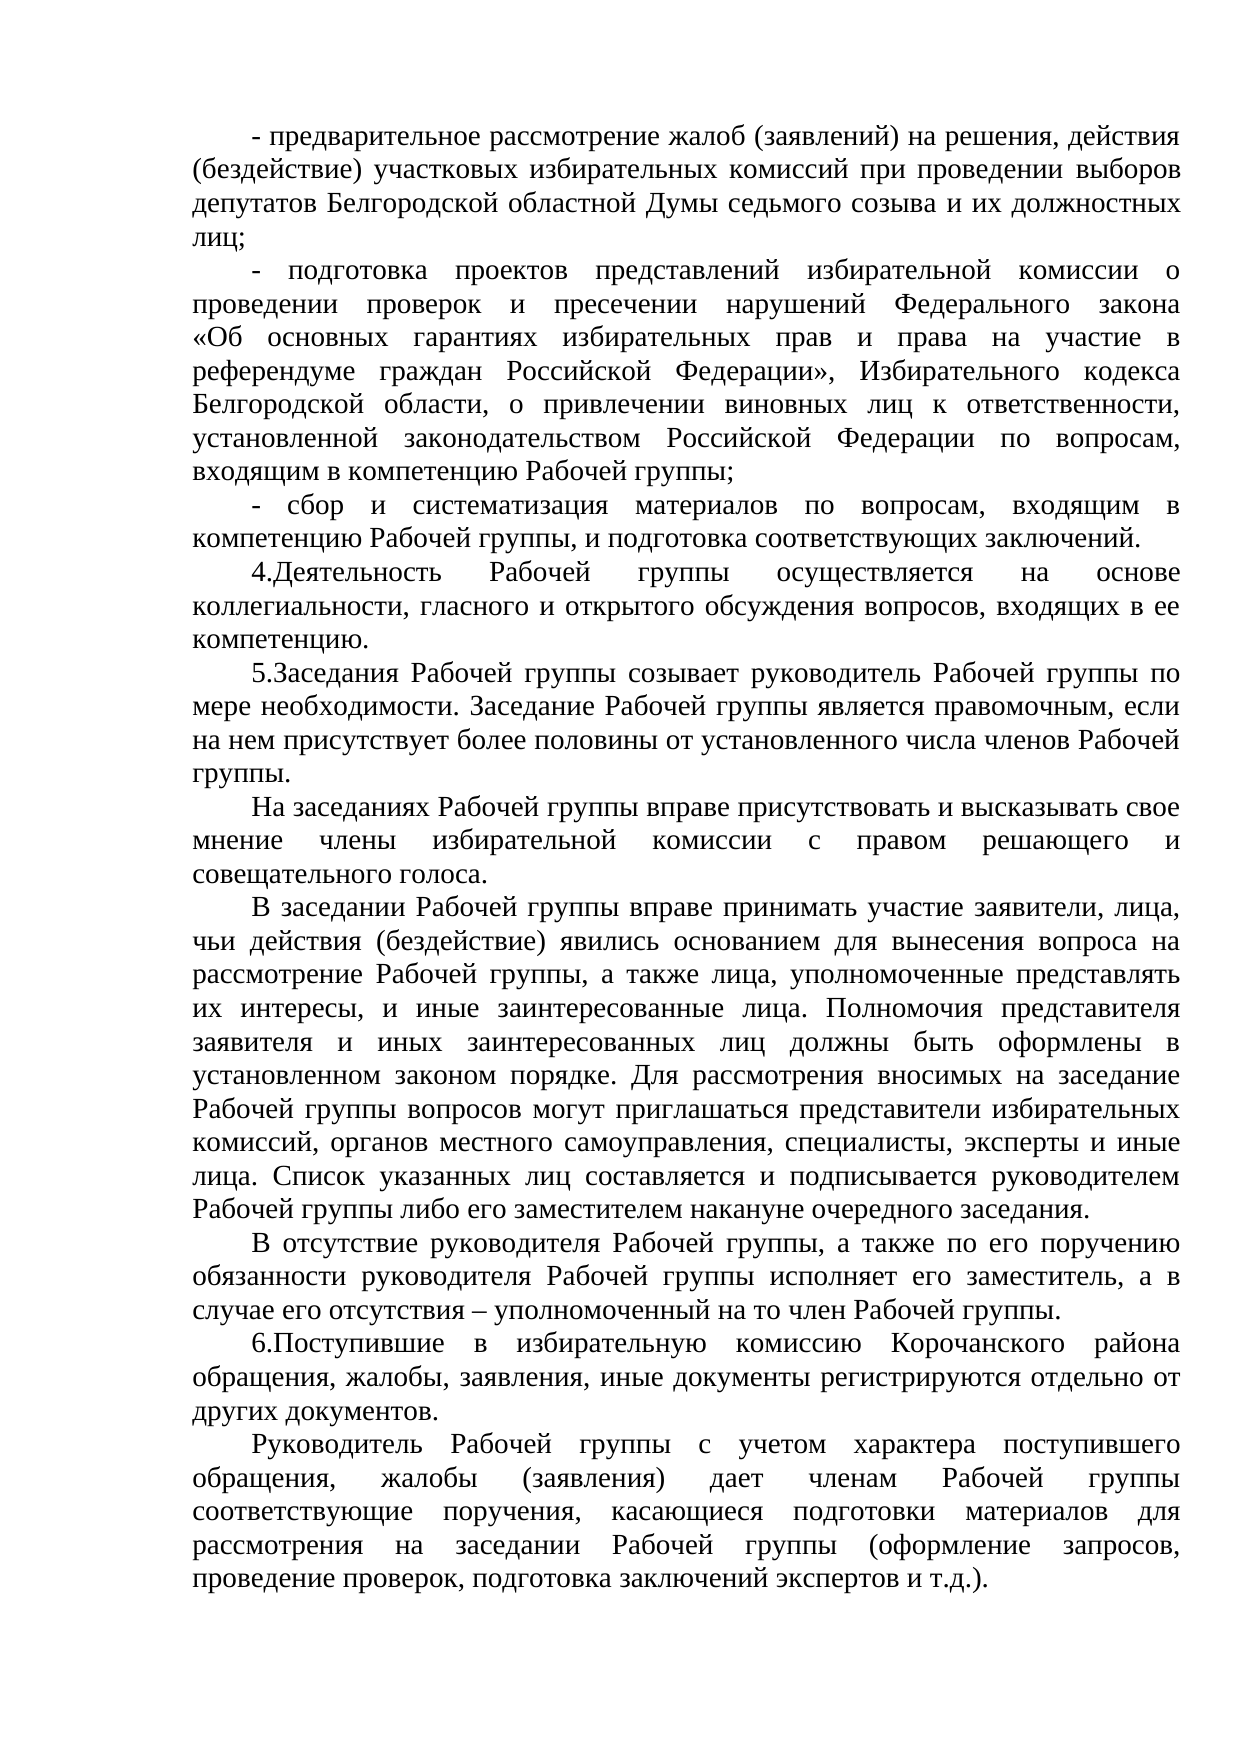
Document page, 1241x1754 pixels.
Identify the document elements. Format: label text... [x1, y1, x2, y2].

text - предварительное рассмотрение жалоб (заявлений) на решения, действия (бездействие) участковых избирательных комиссий при проведении выборов депутатов Белгородской областной Думы седьмого созыва и их должностных лиц; [192, 118, 1181, 252]
text - подготовка проектов представлений избирательной комиссии о проведении проверок и пресечении нарушений Федерального закона «Об основных гарантиях избирательных прав и права на участие в референдуме граждан Российской Федерации», Избирательного кодекса Белгородской области, о привлечении виновных лиц к ответственности, установленной законодательством Российской Федерации по вопросам, входящим в компетенцию Рабочей группы; [192, 252, 1181, 487]
text 6.Поступившие в избирательную комиссию Корочанского района обращения, жалобы, заявления, иные документы регистрируются отдельно от других документов. [192, 1326, 1181, 1426]
text - сбор и систематизация материалов по вопросам, входящим в компетенцию Рабочей группы, и подготовка соответствующих заключений. [192, 487, 1181, 554]
text Руководитель Рабочей группы с учетом характера поступившего обращения, жалобы (заявления) дает членам Рабочей группы соответствующие поручения, касающиеся подготовки материалов для рассмотрения на заседании Рабочей группы (оформление запросов, проведение проверок, подготовка заключений экспертов и т.д.). [192, 1426, 1181, 1594]
text 5.Заседания Рабочей группы созывает руководитель Рабочей группы по мере необходимости. Заседание Рабочей группы является правомочным, если на нем присутствует более половины от установленного числа членов Рабочей группы. [192, 655, 1181, 789]
text В отсутствие руководителя Рабочей группы, а также по его поручению обязанности руководителя Рабочей группы исполняет его заместитель, а в случае его отсутствия – уполномоченный на то член Рабочей группы. [192, 1225, 1181, 1326]
text На заседаниях Рабочей группы вправе присутствовать и высказывать свое мнение члены избирательной комиссии с правом решающего и совещательного голоса. [192, 789, 1181, 889]
text В заседании Рабочей группы вправе принимать участие заявители, лица, чьи действия (бездействие) явились основанием для вынесения вопроса на рассмотрение Рабочей группы, а также лица, уполномоченные представлять их интересы, и иные заинтересованные лица. Полномочия представителя заявителя и иных заинтересованных лиц должны быть оформлены в установленном законом порядке. Для рассмотрения вносимых на заседание Рабочей группы вопросов могут приглашаться представители избирательных комиссий, органов местного самоуправления, специалисты, эксперты и иные лица. Список указанных лиц составляется и подписывается руководителем Рабочей группы либо его заместителем накануне очередного заседания. [192, 889, 1181, 1225]
text 4.Деятельность Рабочей группы осуществляется на основе коллегиальности, гласного и открытого обсуждения вопросов, входящих в ее компетенцию. [192, 554, 1181, 655]
